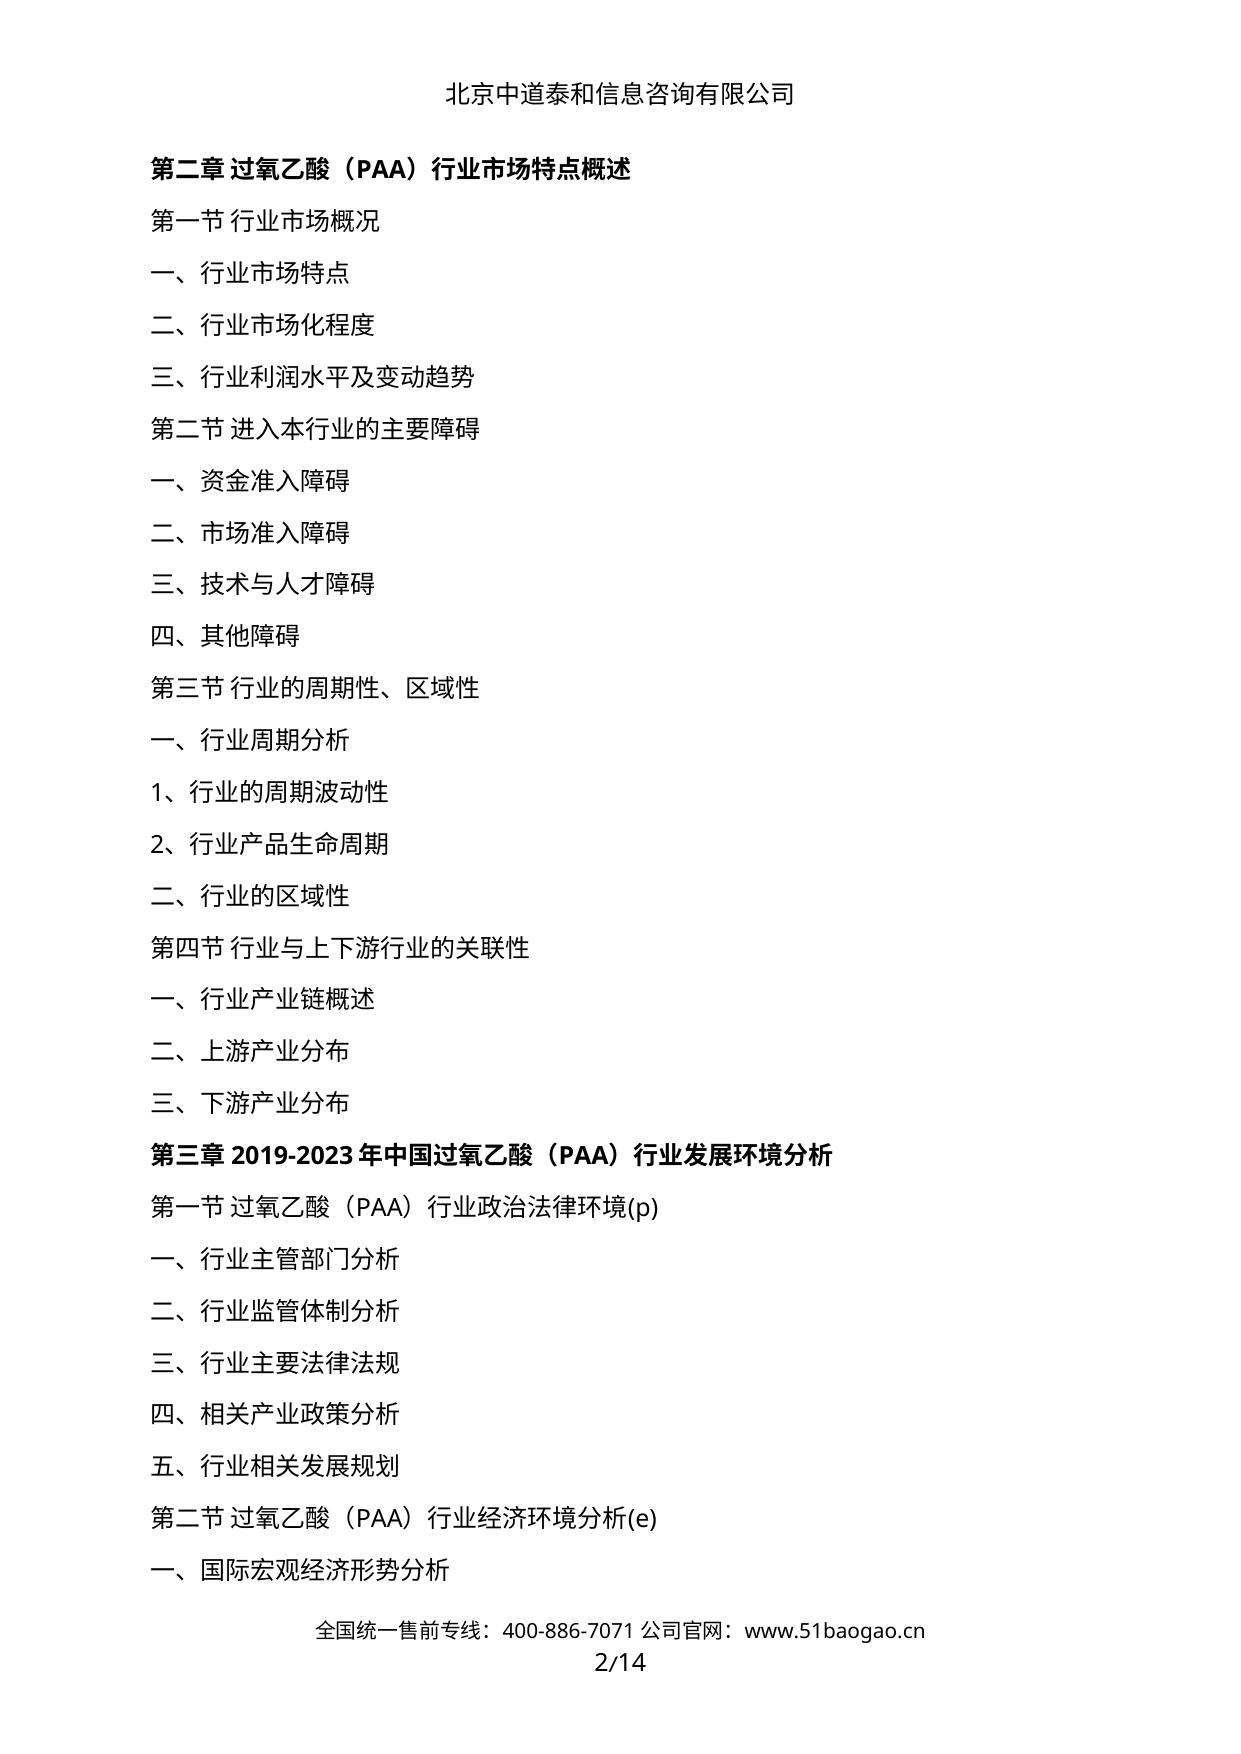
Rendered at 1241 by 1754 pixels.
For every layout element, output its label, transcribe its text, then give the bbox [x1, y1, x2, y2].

text 一、资金准入障碍 [150, 461, 1090, 497]
text 一、国际宏观经济形势分析 [150, 1551, 1090, 1587]
text 二、行业监管体制分析 [150, 1291, 1090, 1327]
text 一、行业产业链概述 [150, 980, 1090, 1016]
text 三、行业主要法律法规 [150, 1343, 1090, 1379]
text 1、行业的周期波动性 [150, 772, 1090, 809]
text 二、行业市场化程度 [150, 306, 1090, 342]
text 五、行业相关发展规划 [150, 1447, 1090, 1483]
text 四、其他障碍 [150, 617, 1090, 653]
text 第二章 过氧乙酸（PAA）行业市场特点概述 [150, 150, 1090, 186]
text 第一节 行业市场概况 [150, 202, 1090, 238]
text 第一节 过氧乙酸（PAA）行业政治法律环境(p) [150, 1187, 1090, 1224]
text 三、行业利润水平及变动趋势 [150, 357, 1090, 394]
text 第三节 行业的周期性、区域性 [150, 669, 1090, 705]
text 第四节 行业与上下游行业的关联性 [150, 928, 1090, 964]
text 三、技术与人才障碍 [150, 565, 1090, 601]
text 四、相关产业政策分析 [150, 1395, 1090, 1431]
text 第二节 过氧乙酸（PAA）行业经济环境分析(e) [150, 1499, 1090, 1535]
text 第三章 2019-2023年中国过氧乙酸（PAA）行业发展环境分析 [150, 1136, 1090, 1172]
text 一、行业周期分析 [150, 721, 1090, 757]
text 三、下游产业分布 [150, 1084, 1090, 1120]
text 一、行业主管部门分析 [150, 1239, 1090, 1276]
text 二、市场准入障碍 [150, 513, 1090, 549]
text 第二节 进入本行业的主要障碍 [150, 409, 1090, 446]
text 二、上游产业分布 [150, 1032, 1090, 1068]
text 2、行业产品生命周期 [150, 824, 1090, 861]
text 二、行业的区域性 [150, 876, 1090, 912]
text 一、行业市场特点 [150, 254, 1090, 290]
